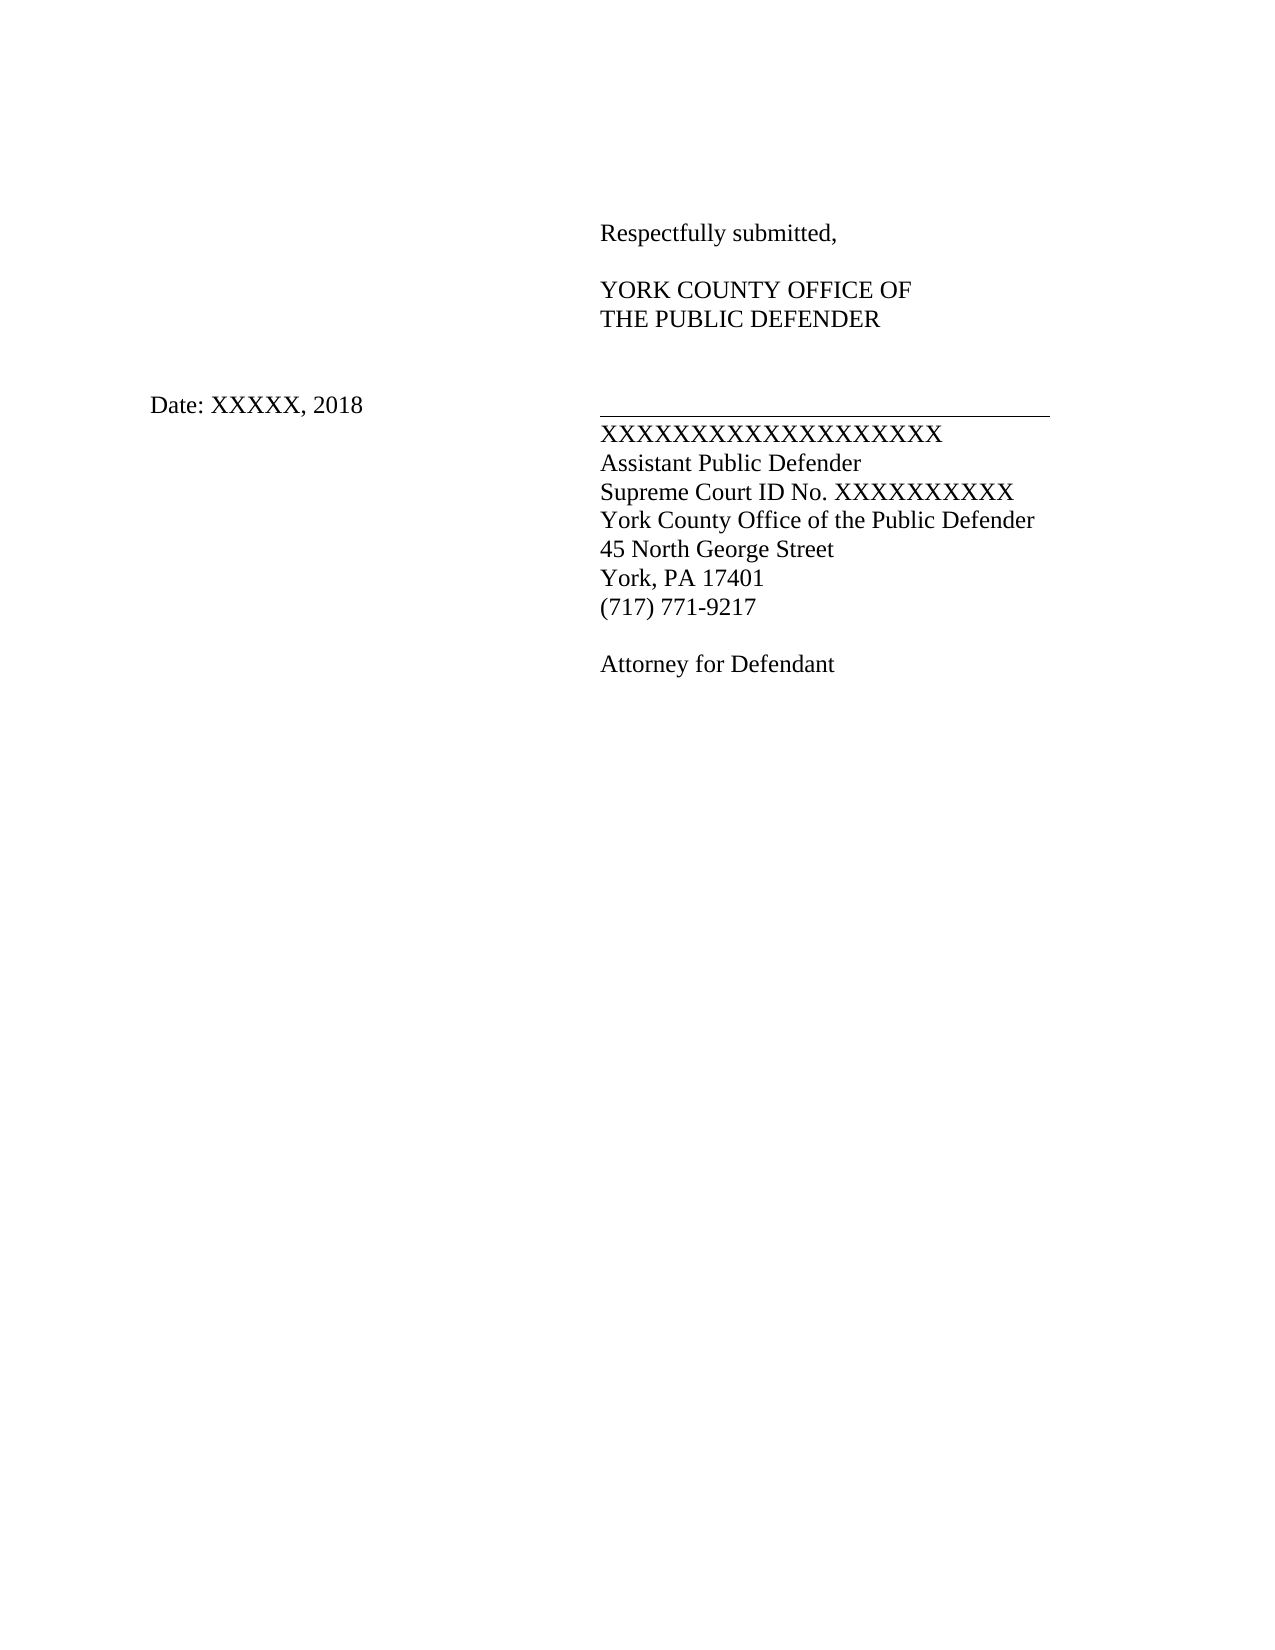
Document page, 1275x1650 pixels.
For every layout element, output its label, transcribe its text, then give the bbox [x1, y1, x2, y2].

text Date: XXXXX, 2018 [150, 391, 1125, 419]
text THE PUBLIC DEFENDER [525, 304, 1125, 333]
text XXXXXXXXXXXXXXXXXXX [525, 419, 1125, 448]
text York, PA 17401 [525, 563, 1125, 592]
text York County Office of the Public Defender [600, 506, 1125, 534]
text YORK COUNTY OFFICE OF [525, 276, 1125, 304]
text Assistant Public Defender [525, 448, 1125, 477]
text 45 North George Street [525, 534, 1125, 563]
text Supreme Court ID No. XXXXXXXXXX [525, 477, 1125, 506]
text Attorney for Defendant [525, 649, 1125, 678]
text Respectfully submitted, [525, 218, 1125, 247]
text (717) 771-9217 [525, 592, 1125, 621]
